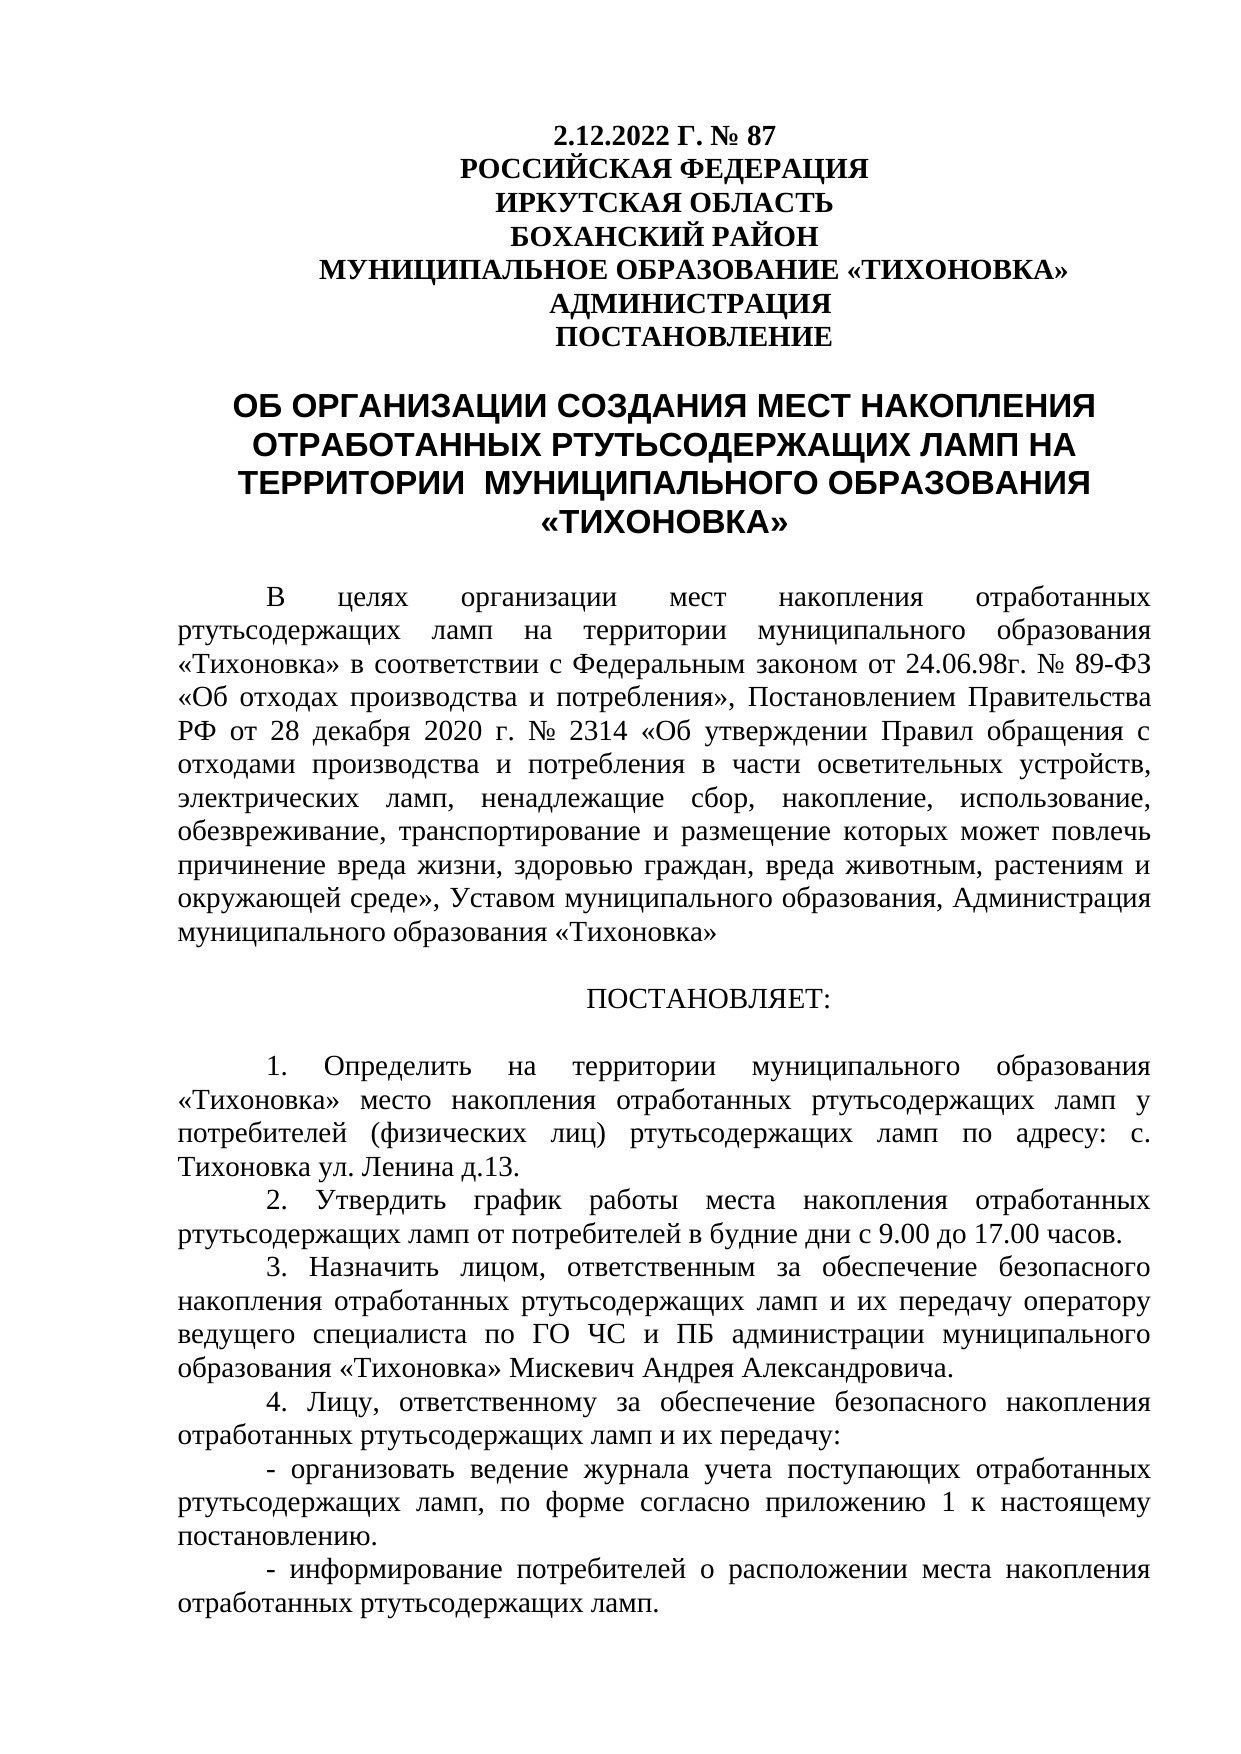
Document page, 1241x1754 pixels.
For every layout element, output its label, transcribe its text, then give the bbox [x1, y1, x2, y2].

text МУНИЦИПАЛЬНОЕ ОБРАЗОВАНИЕ «ТИХОНОВКА» [236, 252, 1152, 286]
text - организовать ведение журнала учета поступающих отработанных ртутьсодержащих ламп, по форме согласно приложению 1 к настоящему постановлению. [177, 1451, 1152, 1551]
text БОХАНСКИЙ РАЙОН [177, 219, 1152, 252]
text 1. Определить на территории муниципального образования «Тихоновка» место накопления отработанных ртутьсодержащих ламп у потребителей (физических лиц) ртутьсодержащих ламп по адресу: с. Тихоновка ул. Ленина д.13. [177, 1048, 1152, 1182]
text ОБ ОРГАНИЗАЦИИ СОЗДАНИЯ МЕСТ НАКОПЛЕНИЯ ОТРАБОТАННЫХ РТУТЬСОДЕРЖАЩИХ ЛАМП НА ТЕРРИТОРИИ МУНИЦИПАЛЬНОГО ОБРАЗОВАНИЯ «ТИХОНОВКА» [177, 386, 1152, 540]
text - информирование потребителей о расположении места накопления отработанных ртутьсодержащих ламп. [177, 1551, 1152, 1618]
text 2.12.2022 Г. № 87 [177, 118, 1152, 152]
text ИРКУТСКАЯ ОБЛАСТЬ [177, 185, 1152, 219]
text РОССИЙСКАЯ ФЕДЕРАЦИЯ [177, 152, 1152, 185]
text 4. Лицу, ответственному за обеспечение безопасного накопления отработанных ртутьсодержащих ламп и их передачу: [177, 1384, 1152, 1451]
text АДМИНИСТРАЦИЯ [236, 286, 1152, 319]
text В целях организации мест накопления отработанных ртутьсодержащих ламп на территории муниципального образования «Тихоновка» в соответствии с Федеральным законом от 24.06.98г. № 89-ФЗ «Об отходах производства и потребления», Постановлением Правительства РФ от 28 декабря 2020 г. № 2314 «Об утверждении Правил обращения с отходами производства и потребления в части осветительных устройств, электрических ламп, ненадлежащие сбор, накопление, использование, обезвреживание, транспортирование и размещение которых может повлечь причинение вреда жизни, здоровью граждан, вреда животным, растениям и окружающей среде», Уставом муниципального образования, Администрация муниципального образования «Тихоновка» [177, 579, 1152, 948]
text 2. Утвердить график работы места накопления отработанных ртутьсодержащих ламп от потребителей в будние дни с 9.00 до 17.00 часов. [177, 1182, 1152, 1249]
text 3. Назначить лицом, ответственным за обеспечение безопасного накопления отработанных ртутьсодержащих ламп и их передачу оператору ведущего специалиста по ГО ЧС и ПБ администрации муниципального образования «Тихоновка» Мискевич Андрея Александровича. [177, 1249, 1152, 1384]
text ПОСТАНОВЛЕНИЕ [236, 319, 1152, 353]
text ПОСТАНОВЛЯЕТ: [177, 981, 1152, 1015]
